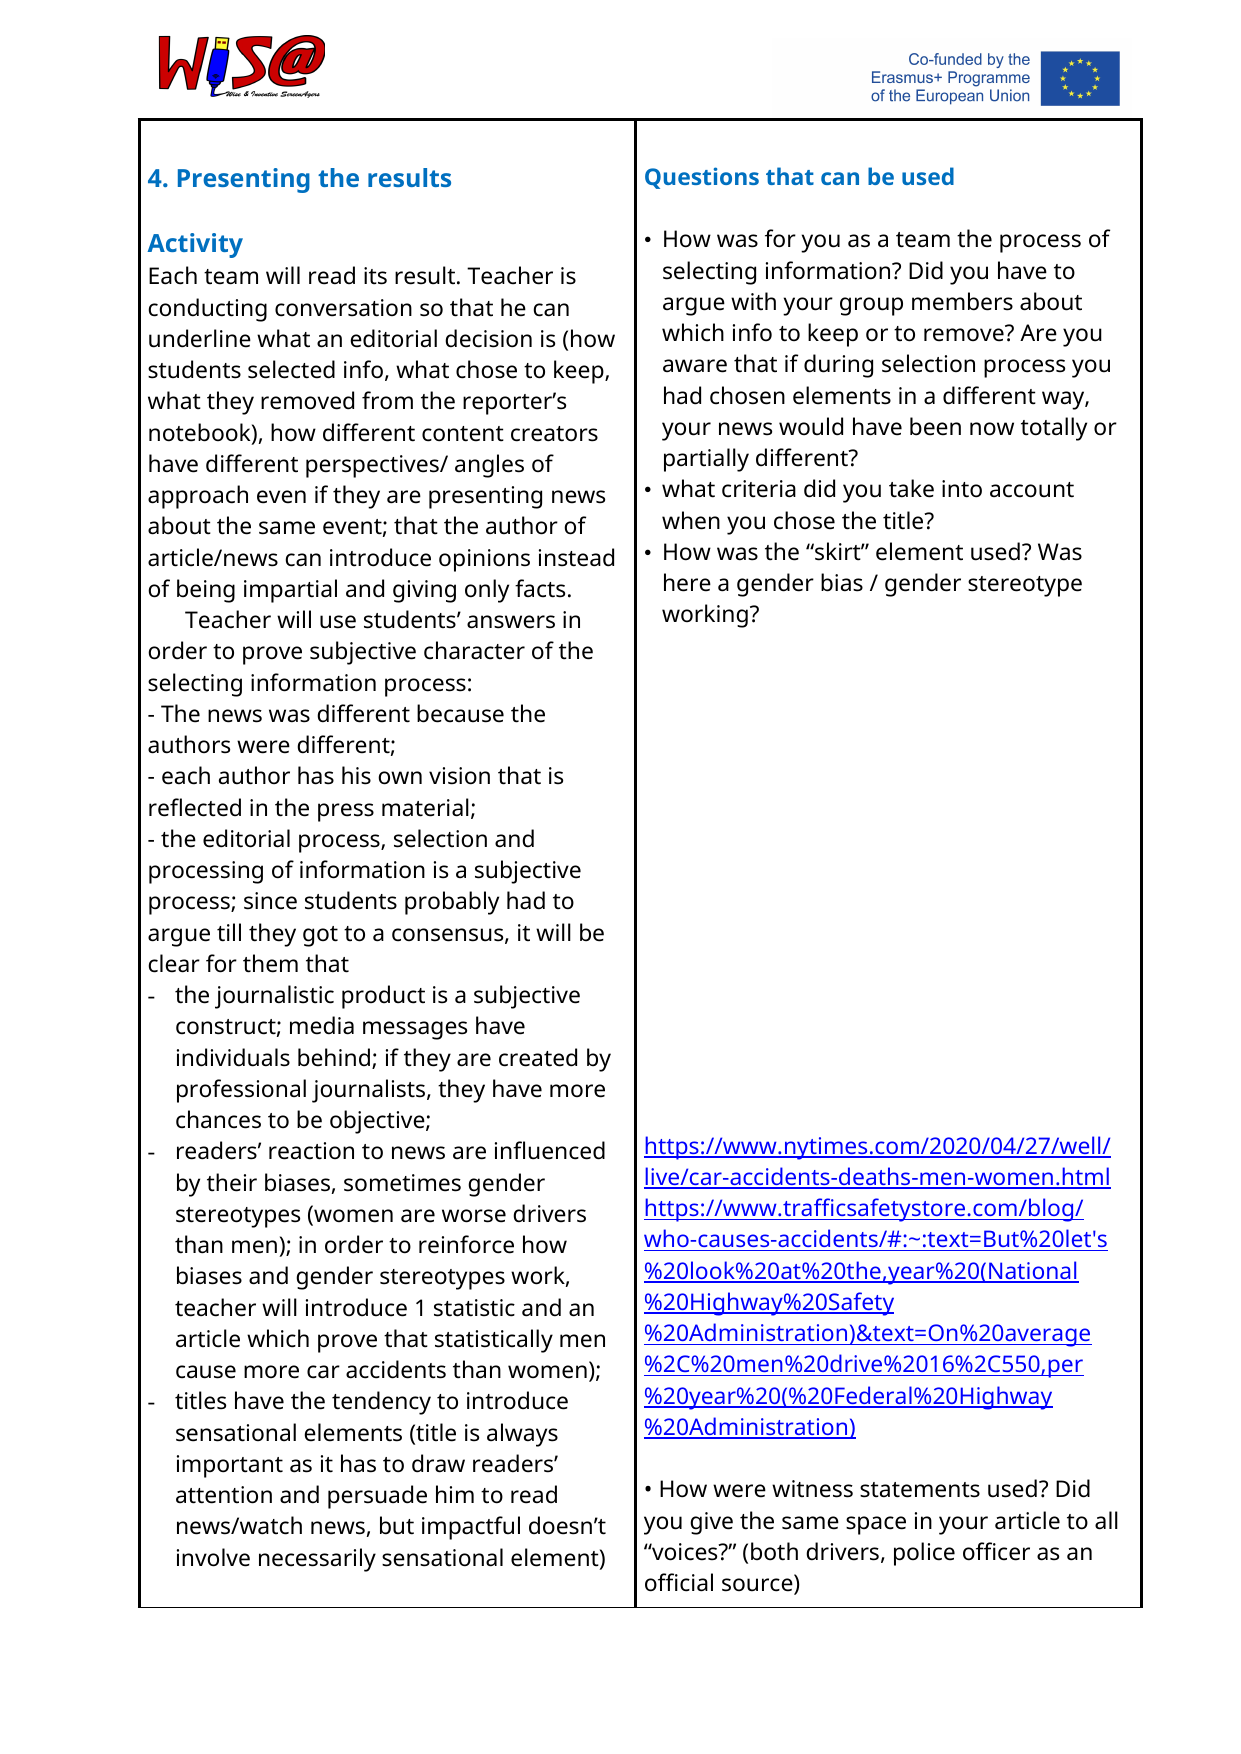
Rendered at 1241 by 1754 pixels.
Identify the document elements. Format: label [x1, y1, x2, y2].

picture [771, 38, 1132, 118]
picture [158, 35, 325, 98]
table_cell [637, 121, 1140, 1607]
table_cell [141, 121, 634, 1607]
